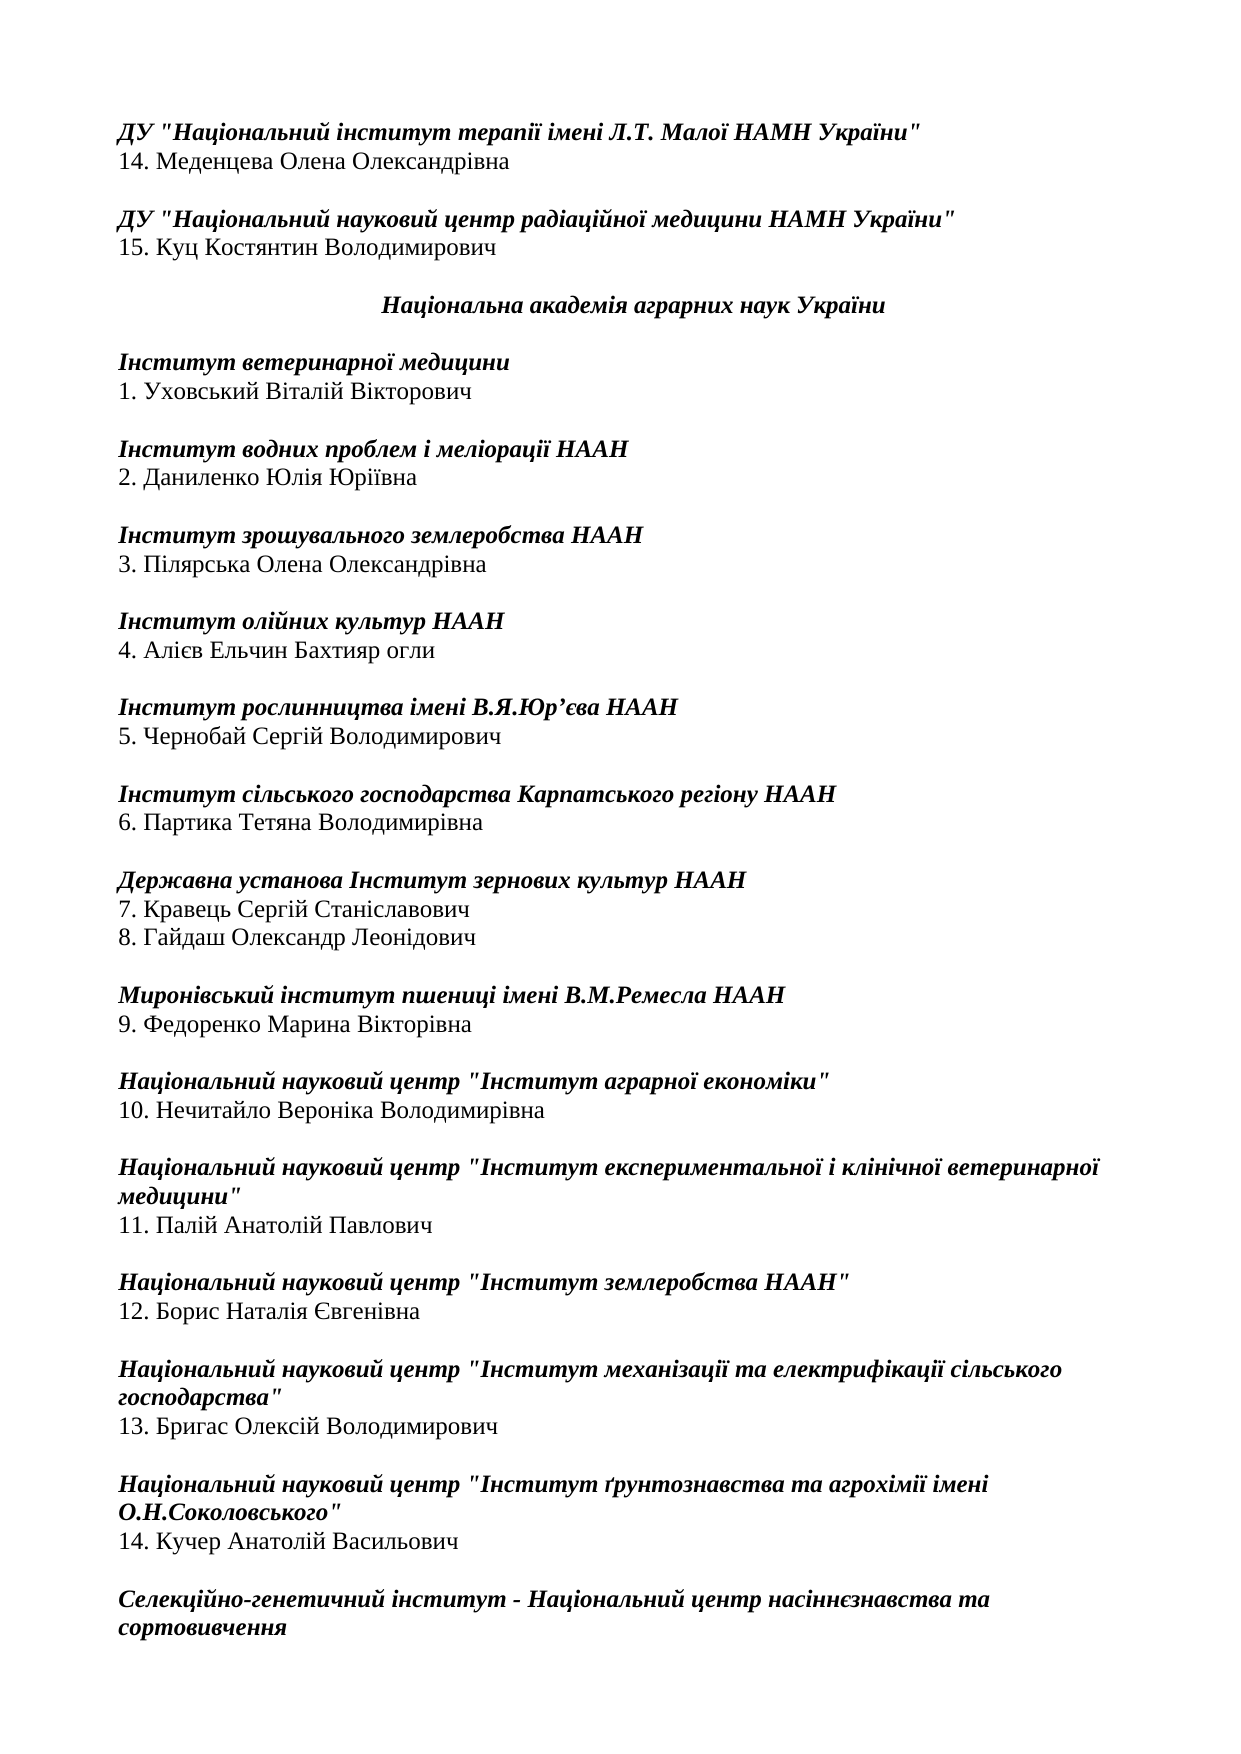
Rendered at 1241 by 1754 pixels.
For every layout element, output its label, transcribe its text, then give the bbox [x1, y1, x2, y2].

text 14. Кучер Анатолій Васильович [118, 1526, 1152, 1555]
text Державна установа Інститут зернових культур НААН [118, 865, 1152, 894]
text 9. Федоренко Марина Вікторівна [118, 1009, 1152, 1037]
text ДУ "Національний інститут терапії імені Л.Т. Малої НАМН України" [118, 117, 1152, 146]
text Селекційно-генетичний інститут - Національний центр насіннєзнавства та сортовивчення [118, 1584, 1152, 1641]
text Інститут олійних культур НААН [118, 606, 1152, 635]
text Національний науковий центр "Інститут експериментальної і клінічної ветеринарної медицини" [118, 1152, 1152, 1210]
text Національний науковий центр "Інститут механізації та електрифікації сільського господарства" [118, 1354, 1152, 1411]
text 4. Алієв Ельчин Бахтияр огли [118, 635, 1152, 664]
text 11. Палій Анатолій Павлович [118, 1210, 1152, 1239]
text Інститут водних проблем і меліорації НААН [118, 434, 1152, 462]
text 8. Гайдаш Олександр Леонідович [118, 922, 1152, 951]
text Інститут рослинництва імені В.Я.Юр’єва НААН [118, 692, 1152, 721]
text 5. Чернобай Сергій Володимирович [118, 721, 1152, 750]
text Національний науковий центр "Інститут аграрної економіки" [118, 1066, 1152, 1095]
text 15. Куц Костянтин Володимирович [118, 232, 1152, 261]
text Національний науковий центр "Інститут ґрунтознавства та агрохімії імені О.Н.Соколовського" [118, 1469, 1152, 1526]
text Інститут зрошувального землеробства НААН [118, 520, 1152, 549]
text 7. Кравець Сергій Станіславович [118, 894, 1152, 922]
text Національна академія аграрних наук України [118, 290, 1152, 319]
text Інститут сільського господарства Карпатського регіону НААН [118, 779, 1152, 807]
text 14. Меденцева Олена Олександрівна [118, 146, 1152, 175]
text 13. Бригас Олексій Володимирович [118, 1411, 1152, 1440]
text 10. Нечитайло Вероніка Володимирівна [118, 1095, 1152, 1124]
text Миронівський інститут пшениці імені В.М.Ремесла НААН [118, 980, 1152, 1009]
text Національний науковий центр "Інститут землеробства НААН" [118, 1267, 1152, 1296]
text 6. Партика Тетяна Володимирівна [118, 807, 1152, 836]
text ДУ "Національний науковий центр радіаційної медицини НАМН України" [118, 204, 1152, 232]
text 12. Борис Наталія Євгенівна [118, 1296, 1152, 1325]
text 2. Даниленко Юлія Юріївна [118, 462, 1152, 491]
text Інститут ветеринарної медицини [118, 347, 1152, 376]
text 1. Уховський Віталій Вікторович [118, 376, 1152, 405]
text 3. Пілярська Олена Олександрівна [118, 549, 1152, 577]
